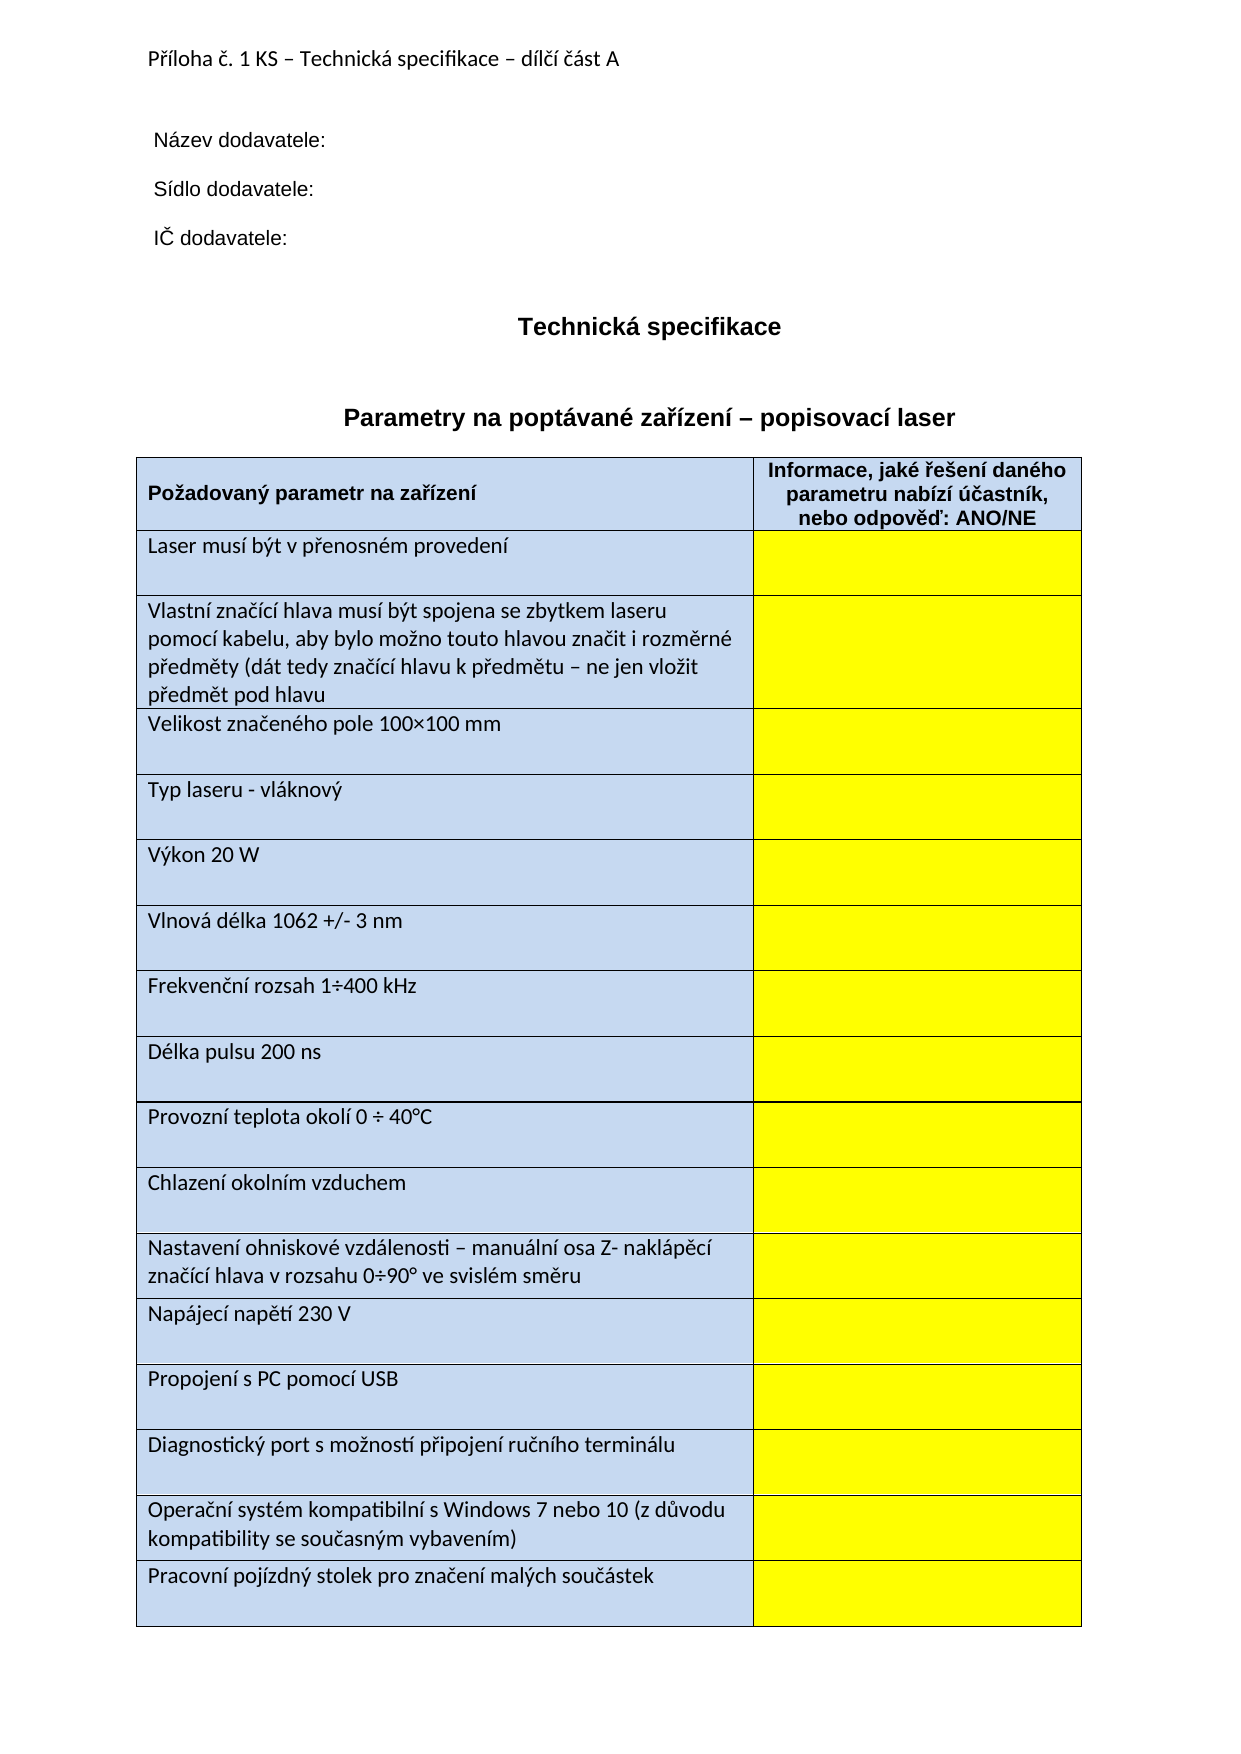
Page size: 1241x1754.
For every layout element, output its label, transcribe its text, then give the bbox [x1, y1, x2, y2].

table_cell Délka pulsu 200 ns [137, 1037, 753, 1101]
table_cell [754, 1430, 1081, 1494]
table_cell [754, 840, 1081, 905]
table_cell Typ laseru - vláknový [137, 775, 753, 839]
table_cell Operační systém kompatibilní s Windows 7 nebo 10 (z důvodu kompatibility se současným vybavením) [137, 1496, 753, 1560]
table_cell [754, 1496, 1081, 1560]
table_cell Sídlo dodavatele: [146, 151, 1107, 200]
table_header Informace, jaké řešení daného parametru nabízí účastník, nebo odpověď: ANO/NE [754, 458, 1081, 530]
table_cell Provozní teplota okolí 0 ÷ 40°C [137, 1103, 753, 1167]
table_cell Propojení s PC pomocí USB [137, 1365, 753, 1429]
table_cell Vlnová délka 1062 +/- 3 nm [137, 906, 753, 970]
table_cell Pracovní pojízdný stolek pro značení malých součástek [137, 1561, 753, 1626]
table_cell [754, 1168, 1081, 1232]
table_cell [754, 1299, 1081, 1363]
table_cell [754, 1234, 1081, 1298]
list Parametry na poptávané zařízení – popisovací laser [207, 403, 1093, 432]
table_cell [754, 1037, 1081, 1101]
table_cell Výkon 20 W [137, 840, 753, 905]
table_cell Frekvenční rozsah 1÷400 kHz [137, 971, 753, 1036]
table_cell Laser musí být v přenosném provedení [137, 531, 753, 595]
table_cell [754, 709, 1081, 774]
table_cell [754, 775, 1081, 839]
table_cell Napájecí napětí 230 V [137, 1299, 753, 1363]
table_header Požadovaný parametr na zařízení [137, 458, 753, 530]
table_header Název dodavatele: [146, 103, 1107, 151]
table_cell Vlastní značící hlava musí být spojena se zbytkem laseru pomocí kabelu, aby bylo možno touto hlavou značit i rozměrné předměty (dát tedy značící hlavu k předmětu – ne jen vložit předmět pod hlavu [137, 596, 753, 708]
table_cell Chlazení okolním vzduchem [137, 1168, 753, 1232]
table_cell [754, 1561, 1081, 1626]
table_cell [754, 971, 1081, 1036]
table_cell [754, 1365, 1081, 1429]
table_cell Diagnostický port s možností připojení ručního terminálu [137, 1430, 753, 1494]
table_cell [754, 531, 1081, 595]
table_cell [754, 906, 1081, 970]
table_cell Velikost značeného pole 100×100 mm [137, 709, 753, 774]
table_cell Nastavení ohniskové vzdálenosti – manuální osa Z- naklápěcí značící hlava v rozsahu 0÷90° ve svislém směru [137, 1234, 753, 1298]
table_cell [754, 1103, 1081, 1167]
list Technická specifikace [207, 312, 1093, 341]
table_cell IČ dodavatele: [146, 200, 1107, 249]
table_cell [754, 596, 1081, 708]
